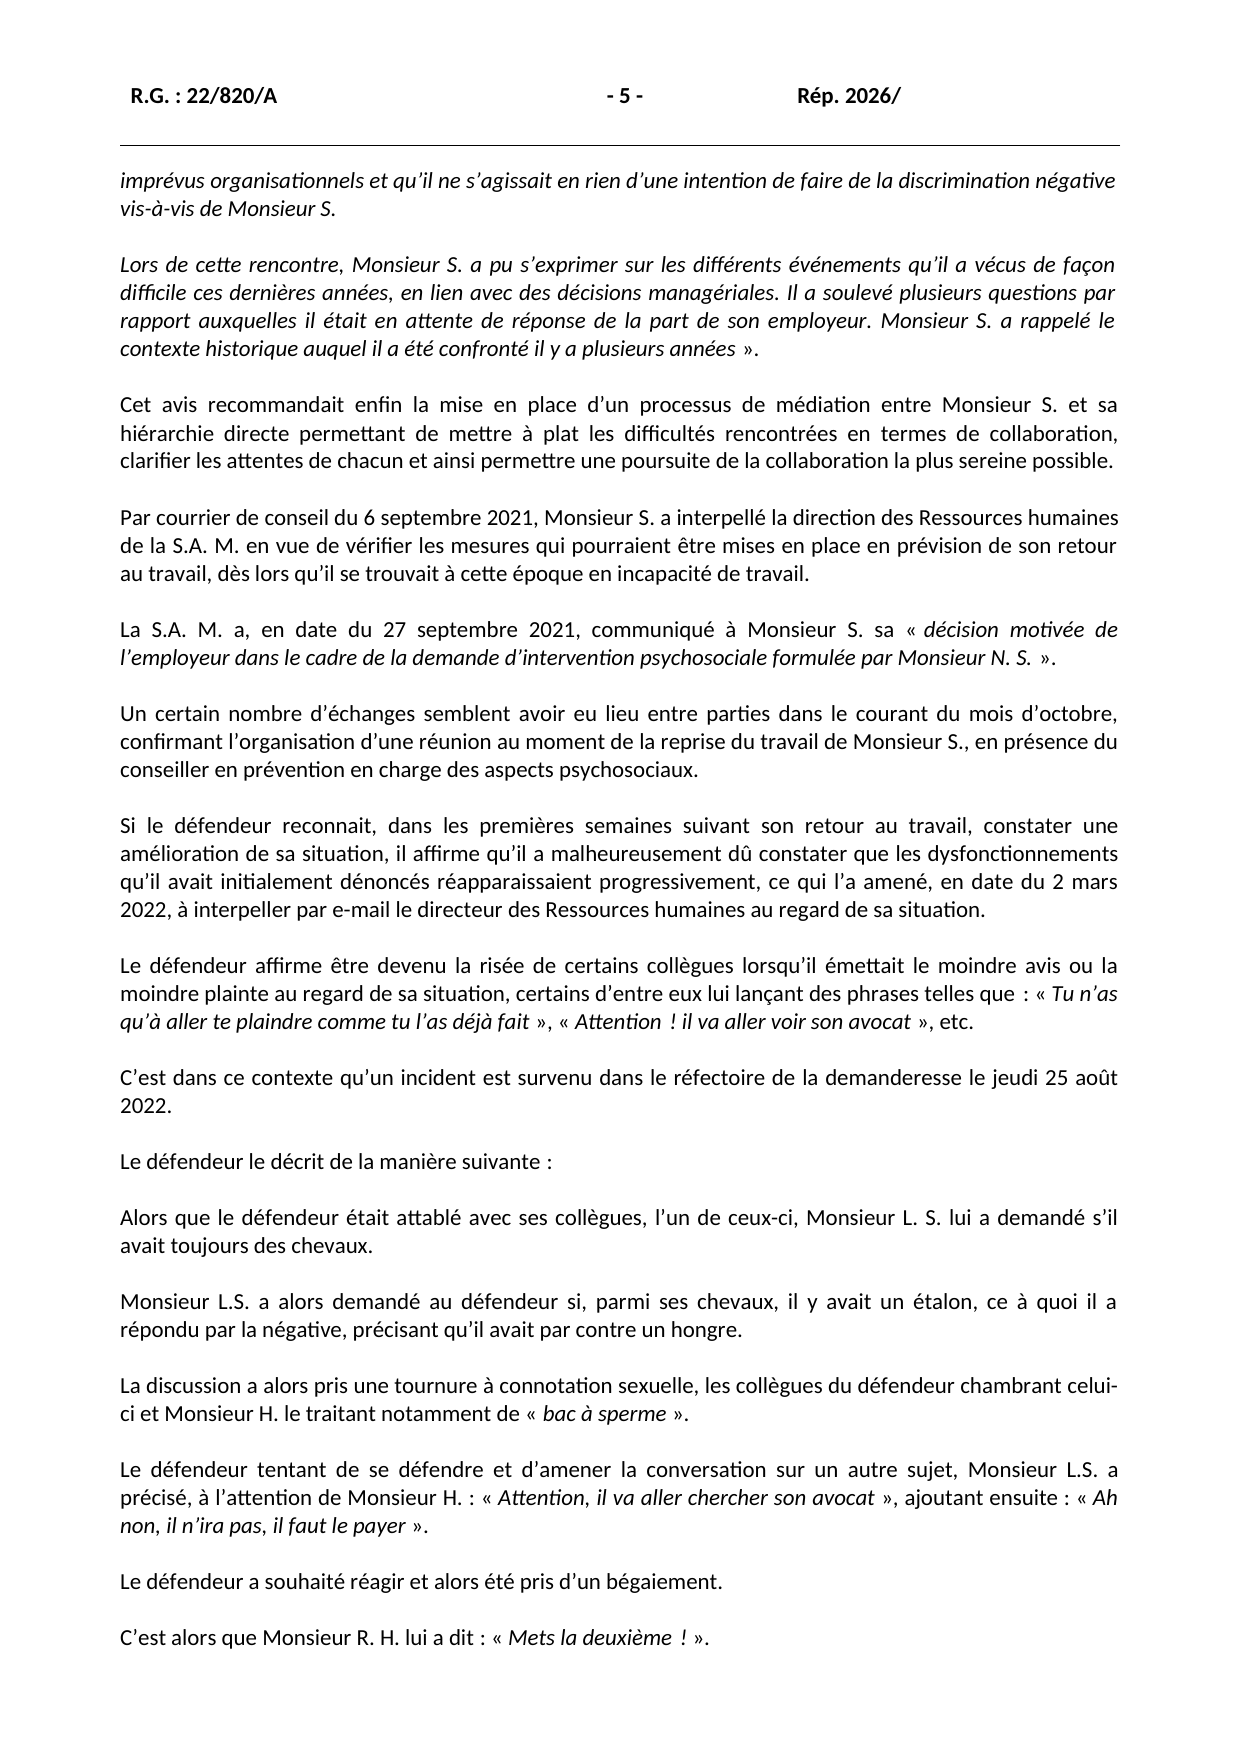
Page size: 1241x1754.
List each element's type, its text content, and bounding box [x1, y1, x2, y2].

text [120, 166, 1120, 222]
text Le défendeur tentant de se défendre et d’amener la conversation sur un autre sujet, Monsieur L.S. a précisé, à l’attention de Monsieur H. : « Attention, il va aller chercher son avocat », ajoutant ensuite : « Ah non, il n’ira pas, il faut le payer ». [120, 1455, 1120, 1539]
text La discussion a alors pris une tournure à connotation sexuelle, les collègues du défendeur chambrant celui-ci et Monsieur H. le traitant notamment de « bac à sperme ». [120, 1371, 1120, 1427]
text Lors de cette rencontre, Monsieur S. a pu s’exprimer sur les différents événements qu’il a vécus de façon difficile ces dernières années, en lien avec des décisions managériales. Il a soulevé plusieurs questions par rapport auxquelles il était en attente de réponse de la part de son employeur. Monsieur S. a rappelé le contexte historique auquel il a été confronté il y a plusieurs années ». [120, 251, 1120, 363]
text C’est alors que Monsieur R. H. lui a dit : « Mets la deuxième ! ». [120, 1623, 1120, 1652]
text Monsieur L.S. a alors demandé au défendeur si, parmi ses chevaux, il y avait un étalon, ce à quoi il a répondu par la négative, précisant qu’il avait par contre un hongre. [120, 1287, 1120, 1343]
text Le défendeur a souhaité réagir et alors été pris d’un bégaiement. [120, 1567, 1120, 1596]
text Alors que le défendeur était attablé avec ses collègues, l’un de ceux-ci, Monsieur L. S. lui a demandé s’il avait toujours des chevaux. [120, 1203, 1120, 1259]
text La S.A. M. a, en date du 27 septembre 2021, communiqué à Monsieur S. sa « décision motivée de l’employeur dans le cadre de la demande d’intervention psychosociale formulée par Monsieur N. S. ». [120, 615, 1120, 671]
text Par courrier de conseil du 6 septembre 2021, Monsieur S. a interpellé la direction des Ressources humaines de la S.A. M. en vue de vérifier les mesures qui pourraient être mises en place en prévision de son retour au travail, dès lors qu’il se trouvait à cette époque en incapacité de travail. [120, 503, 1120, 587]
text Cet avis recommandait enfin la mise en place d’un processus de médiation entre Monsieur S. et sa hiérarchie directe permettant de mettre à plat les difficultés rencontrées en termes de collaboration, clarifier les attentes de chacun et ainsi permettre une poursuite de la collaboration la plus sereine possible. [120, 391, 1120, 475]
text Si le défendeur reconnait, dans les premières semaines suivant son retour au travail, constater une amélioration de sa situation, il affirme qu’il a malheureusement dû constater que les dysfonctionnements qu’il avait initialement dénoncés réapparaissaient progressivement, ce qui l’a amené, en date du 2 mars 2022, à interpeller par e-mail le directeur des Ressources humaines au regard de sa situation. [120, 811, 1120, 923]
text C’est dans ce contexte qu’un incident est survenu dans le réfectoire de la demanderesse le jeudi 25 août 2022. [120, 1063, 1120, 1119]
text Un certain nombre d’échanges semblent avoir eu lieu entre parties dans le courant du mois d’octobre, confirmant l’organisation d’une réunion au moment de la reprise du travail de Monsieur S., en présence du conseiller en prévention en charge des aspects psychosociaux. [120, 699, 1120, 783]
text Le défendeur le décrit de la manière suivante : [120, 1147, 1120, 1175]
text Le défendeur affirme être devenu la risée de certains collègues lorsqu’il émettait le moindre avis ou la moindre plainte au regard de sa situation, certains d’entre eux lui lançant des phrases telles que : « Tu n’as qu’à aller te plaindre comme tu l’as déjà fait », « Attention ! il va aller voir son avocat », etc. [120, 951, 1120, 1035]
